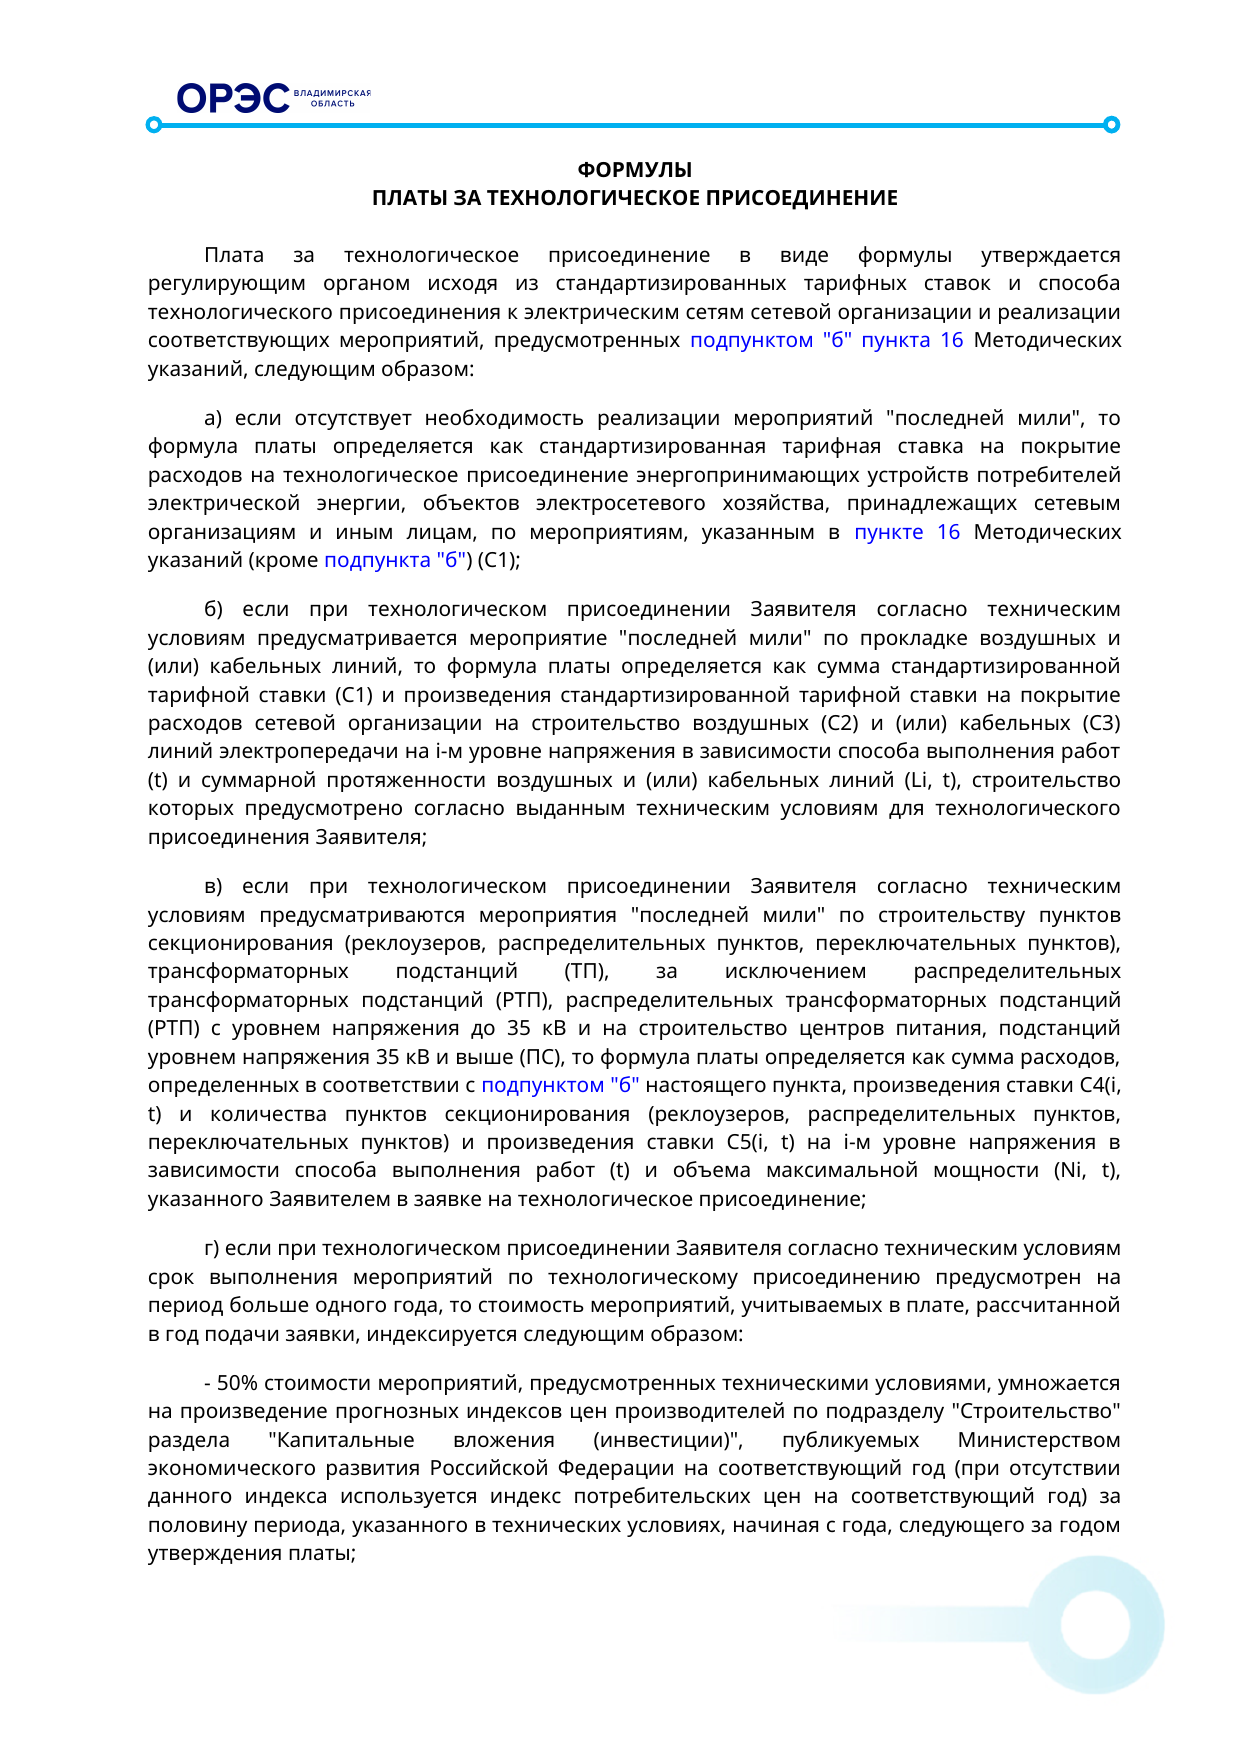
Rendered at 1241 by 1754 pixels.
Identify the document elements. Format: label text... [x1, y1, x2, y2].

text Плата за технологическое присоединение в виде формулы утверждается регулирующим органом исходя из стандартизированных тарифных ставок и способа технологического присоединения к электрическим сетям сетевой организации и реализации соответствующих мероприятий, предусмотренных подпунктом "б" пункта 16 Методических указаний, следующим образом: [148, 240, 1122, 382]
picture [177, 83, 371, 113]
text б) если при технологическом присоединении Заявителя согласно техническим условиям предусматривается мероприятие "последней мили" по прокладке воздушных и (или) кабельных линий, то формула платы определяется как сумма стандартизированной тарифной ставки (С1) и произведения стандартизированной тарифной ставки на покрытие расходов сетевой организации на строительство воздушных (С2) и (или) кабельных (С3) линий электропередачи на i-м уровне напряжения в зависимости способа выполнения работ (t) и суммарной протяженности воздушных и (или) кабельных линий (Li, t), строительство которых предусмотрено согласно выданным техническим условиям для технологического присоединения Заявителя; [148, 594, 1122, 850]
text а) если отсутствует необходимость реализации мероприятий "последней мили", то формула платы определяется как стандартизированная тарифная ставка на покрытие расходов на технологическое присоединение энергопринимающих устройств потребителей электрической энергии, объектов электросетевого хозяйства, принадлежащих сетевым организациям и иным лицам, по мероприятиям, указанным в пункте 16 Методических указаний (кроме подпункта "б") (С1); [148, 403, 1122, 574]
text в) если при технологическом присоединении Заявителя согласно техническим условиям предусматриваются мероприятия "последней мили" по строительству пунктов секционирования (реклоузеров, распределительных пунктов, переключательных пунктов), трансформаторных подстанций (ТП), за исключением распределительных трансформаторных подстанций (РТП), распределительных трансформаторных подстанций (РТП) с уровнем напряжения до 35 кВ и на строительство центров питания, подстанций уровнем напряжения 35 кВ и выше (ПС), то формула платы определяется как сумма расходов, определенных в соответствии с подпунктом "б" настоящего пункта, произведения ставки С4(i, t) и количества пунктов секционирования (реклоузеров, распределительных пунктов, переключательных пунктов) и произведения ставки С5(i, t) на i-м уровне напряжения в зависимости способа выполнения работ (t) и объема максимальной мощности (Ni, t), указанного Заявителем в заявке на технологическое присоединение; [148, 871, 1122, 1212]
text г) если при технологическом присоединении Заявителя согласно техническим условиям срок выполнения мероприятий по технологическому присоединению предусмотрен на период больше одного года, то стоимость мероприятий, учитываемых в плате, рассчитанной в год подачи заявки, индексируется следующим образом: [148, 1233, 1122, 1347]
text ПЛАТЫ ЗА ТЕХНОЛОГИЧЕСКОЕ ПРИСОЕДИНЕНИЕ [148, 183, 1122, 212]
text - 50% стоимости мероприятий, предусмотренных техническими условиями, умножается на произведение прогнозных индексов цен производителей по подразделу "Строительство" раздела "Капитальные вложения (инвестиции)", публикуемых Министерством экономического развития Российской Федерации на соответствующий год (при отсутствии данного индекса используется индекс потребительских цен на соответствующий год) за половину периода, указанного в технических условиях, начиная с года, следующего за годом утверждения платы; [148, 1368, 1122, 1567]
text ФОРМУЛЫ [148, 155, 1122, 183]
picture [821, 1545, 1176, 1754]
